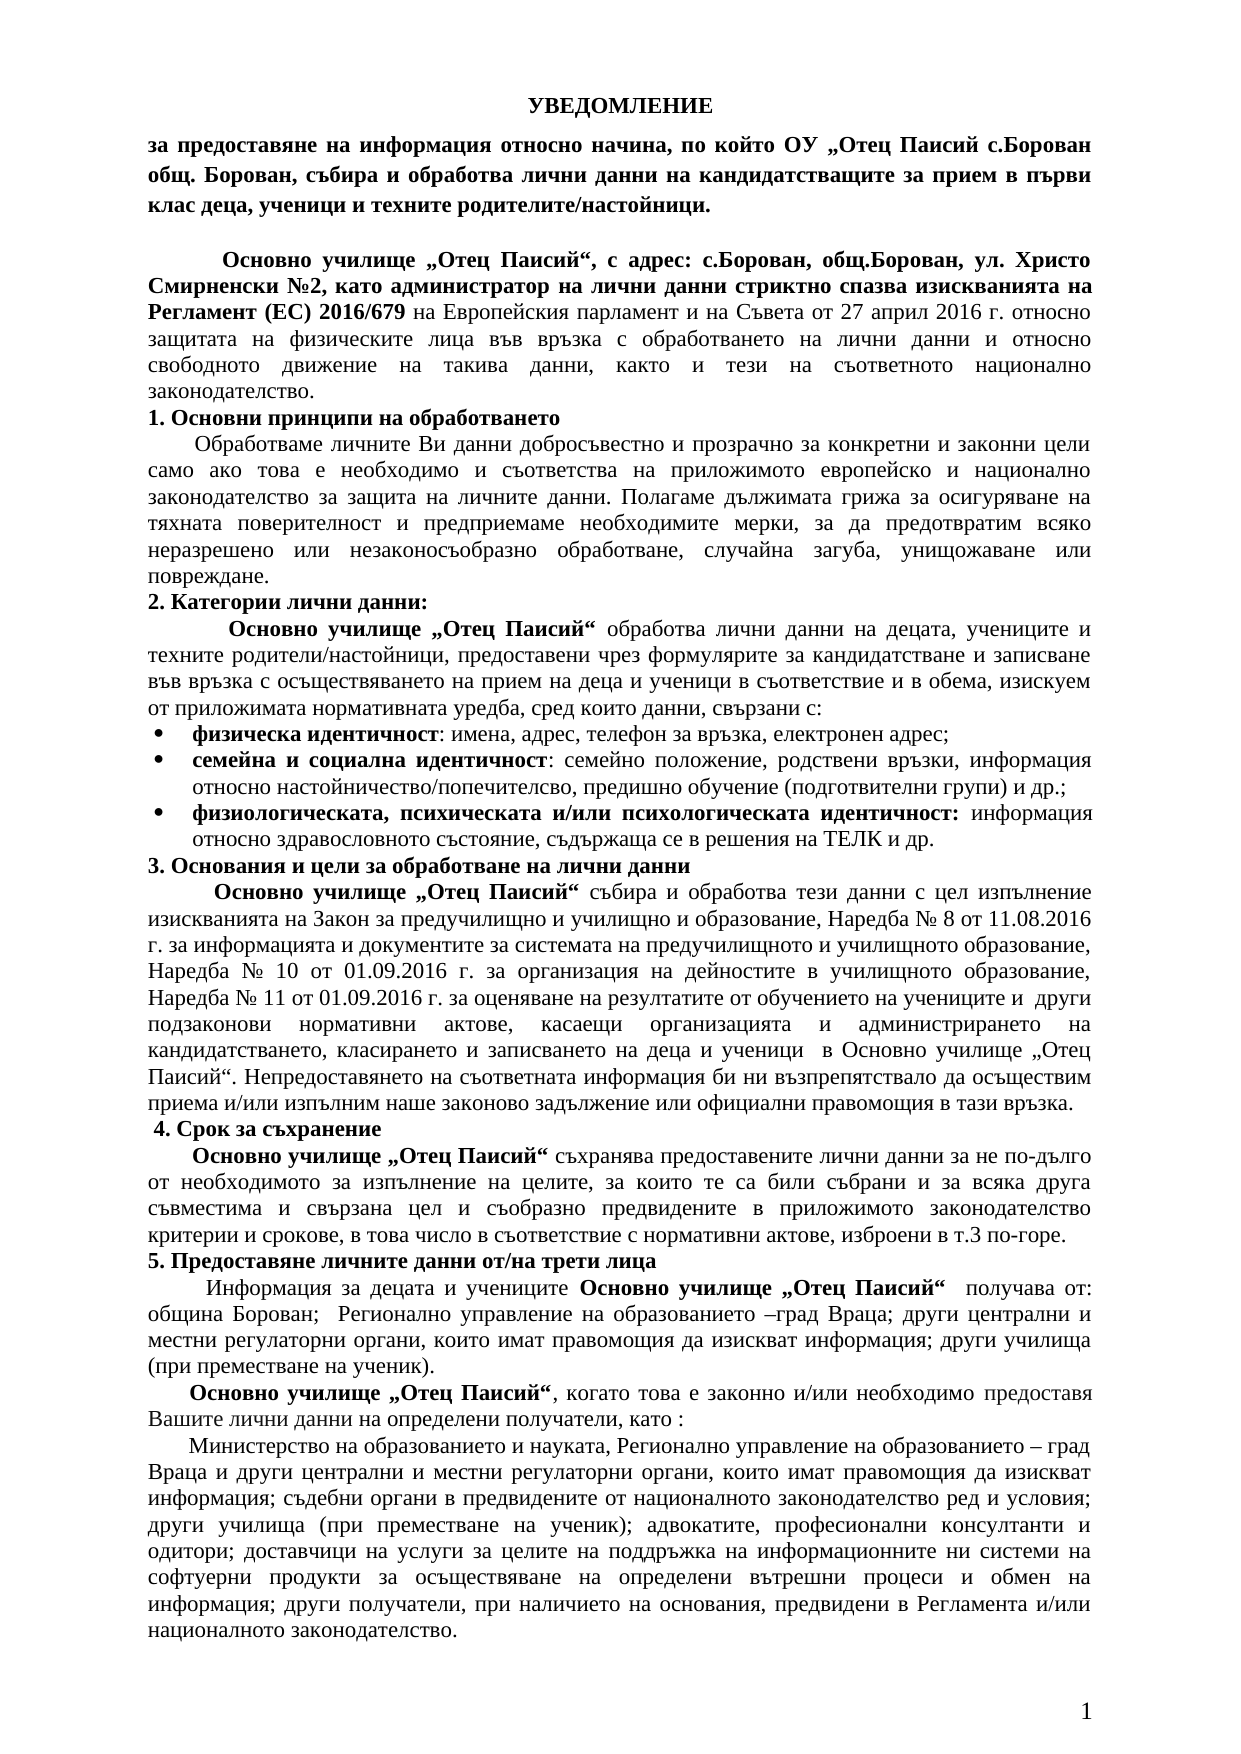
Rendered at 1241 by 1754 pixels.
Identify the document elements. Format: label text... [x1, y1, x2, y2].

text Министерство на образованието и науката, Регионално управление на образованието – град Враца и други централни и местни регулаторни органи, които имат правомощия да изискват информация; съдебни органи в предвидените от националното законодателство ред и условия; други училища (при преместване на ученик); адвокатите, професионални консултанти и одитори; доставчици на услуги за целите на поддръжка на информационните ни системи на софтуерни продукти за осъществяване на определени вътрешни процеси и обмен на информация; други получатели, при наличието на основания, предвидени в Регламента и/или националното законодателство. [148, 1432, 1093, 1642]
list семейна и социална идентичност: семейно положение, родствени връзки, информация относно настойничество/попечителсво, предишно обучение (подготвителни групи) и др.; [154, 746, 1093, 799]
text УВЕДОМЛЕНИЕ [148, 92, 1093, 118]
text Основно училище „Отец Паисий“ обработва лични данни на децата, учениците и техните родители/настойници, предоставени чрез формулярите за кандидатстване и записване във връзка с осъществяването на прием на деца и ученици в съответствие и в обема, изискуем от приложимата нормативната уредба, сред които данни, свързани с: [148, 615, 1093, 720]
text 3. Основания и цели за обработване на лични данни [148, 852, 1093, 878]
text Основно училище „Отец Паисий“, когато това е законно и/или необходимо предоставя Вашите лични данни на определени получатели, като : [148, 1379, 1093, 1432]
text 5. Предоставяне личните данни от/на трети лица [148, 1247, 1093, 1273]
text Обработваме личните Ви данни добросъвестно и прозрачно за конкретни и законни цели само ако това е необходимо и съответства на приложимото европейско и национално законодателство за защита на личните данни. Полагаме дължимата грижа за осигуряване на тяхната поверителност и предприемаме необходимите мерки, за да предотвратим всяко неразрешено или незаконосъобразно обработване, случайна загуба, унищожаване или повреждане. [148, 430, 1093, 588]
text 2. Категории лични данни: [148, 588, 1093, 615]
list физическа идентичност: имена, адрес, телефон за връзка, електронен адрес; [154, 720, 1093, 746]
text 1. Основни принципи на обработването [148, 404, 1093, 430]
text Основно училище „Отец Паисий“ събира и обработва тези данни с цел изпълнение изискванията на Закон за предучилищно и училищно и образование, Наредба № 8 от 11.08.2016 г. за информацията и документите за системата на предучилищното и училищното образование, Наредба № 10 от 01.09.2016 г. за организация на дейностите в училищното образование, Наредба № 11 от 01.09.2016 г. за оценяване на резултатите от обучението на учениците и други подзаконови нормативни актове, касаещи организацията и администрирането на кандидатстването, класирането и записването на деца и ученици в Основно училище „Отец Паисий“. Непредоставянето на съответната информация би ни възпрепятствало да осъществим приема и/или изпълним наше законово задължение или официални правомощия в тази връзка. [148, 878, 1093, 1115]
text Основно училище „Отец Паисий“, с адрес: с.Борован, общ.Борован, ул. Христо Смирненски №2, като администратор на лични данни стриктно спазва изискванията на Регламент (ЕС) 2016/679 на Европейския парламент и на Съвета от 27 април 2016 г. относно защитата на физическите лица във връзка с обработването на лични данни и относно свободното движение на такива данни, както и тези на съответното национално законодателство. [148, 246, 1093, 404]
text Основно училище „Отец Паисий“ съхранява предоставените лични данни за не по-дълго от необходимото за изпълнение на целите, за които те са били събрани и за всяка друга съвместима и свързана цел и съобразно предвидените в приложимото законодателство критерии и срокове, в това число в съответствие с нормативни актове, изброени в т.3 по-горе. [148, 1142, 1093, 1247]
list физиологическата, психическата и/или психологическата идентичност: информация относно здравословното състояние, съдържаща се в решения на ТЕЛК и др. [154, 799, 1093, 852]
text Информация за децата и учениците Основно училище „Отец Паисий“ получава от: община Борован; Регионално управление на образованието –град Враца; други централни и местни регулаторни органи, които имат правомощия да изискват информация; други училища (при преместване на ученик). [148, 1273, 1093, 1379]
text 4. Срок за съхранение [148, 1115, 1093, 1142]
text за предоставяне на информация относно начина, по който ОУ „Отец Паисий с.Борован общ. Борован, събира и обработва лични данни на кандидатстващите за прием в първи клас деца, ученици и техните родителите/настойници. [148, 131, 1093, 218]
